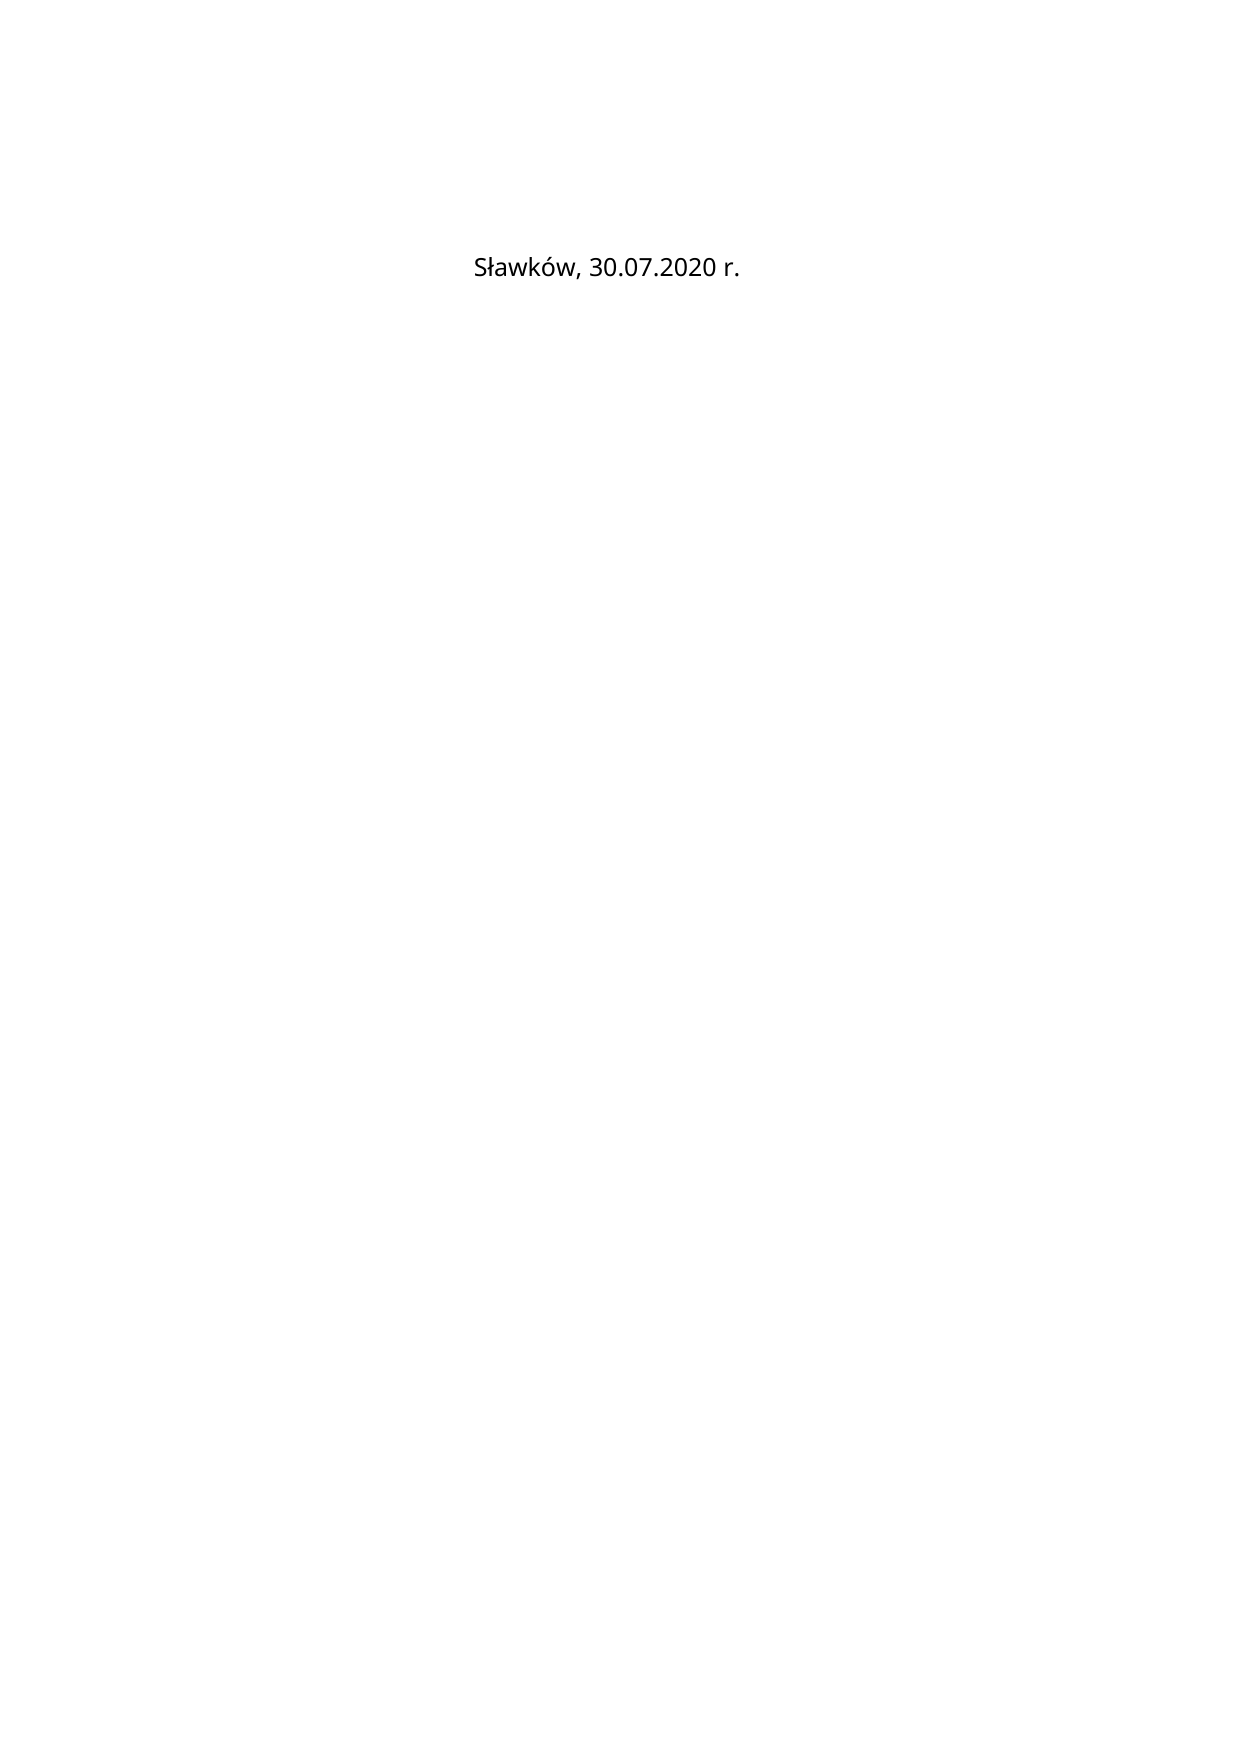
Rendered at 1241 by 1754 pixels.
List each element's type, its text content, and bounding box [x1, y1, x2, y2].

text Sławków, 30.07.2020 r. [35, 250, 1179, 284]
